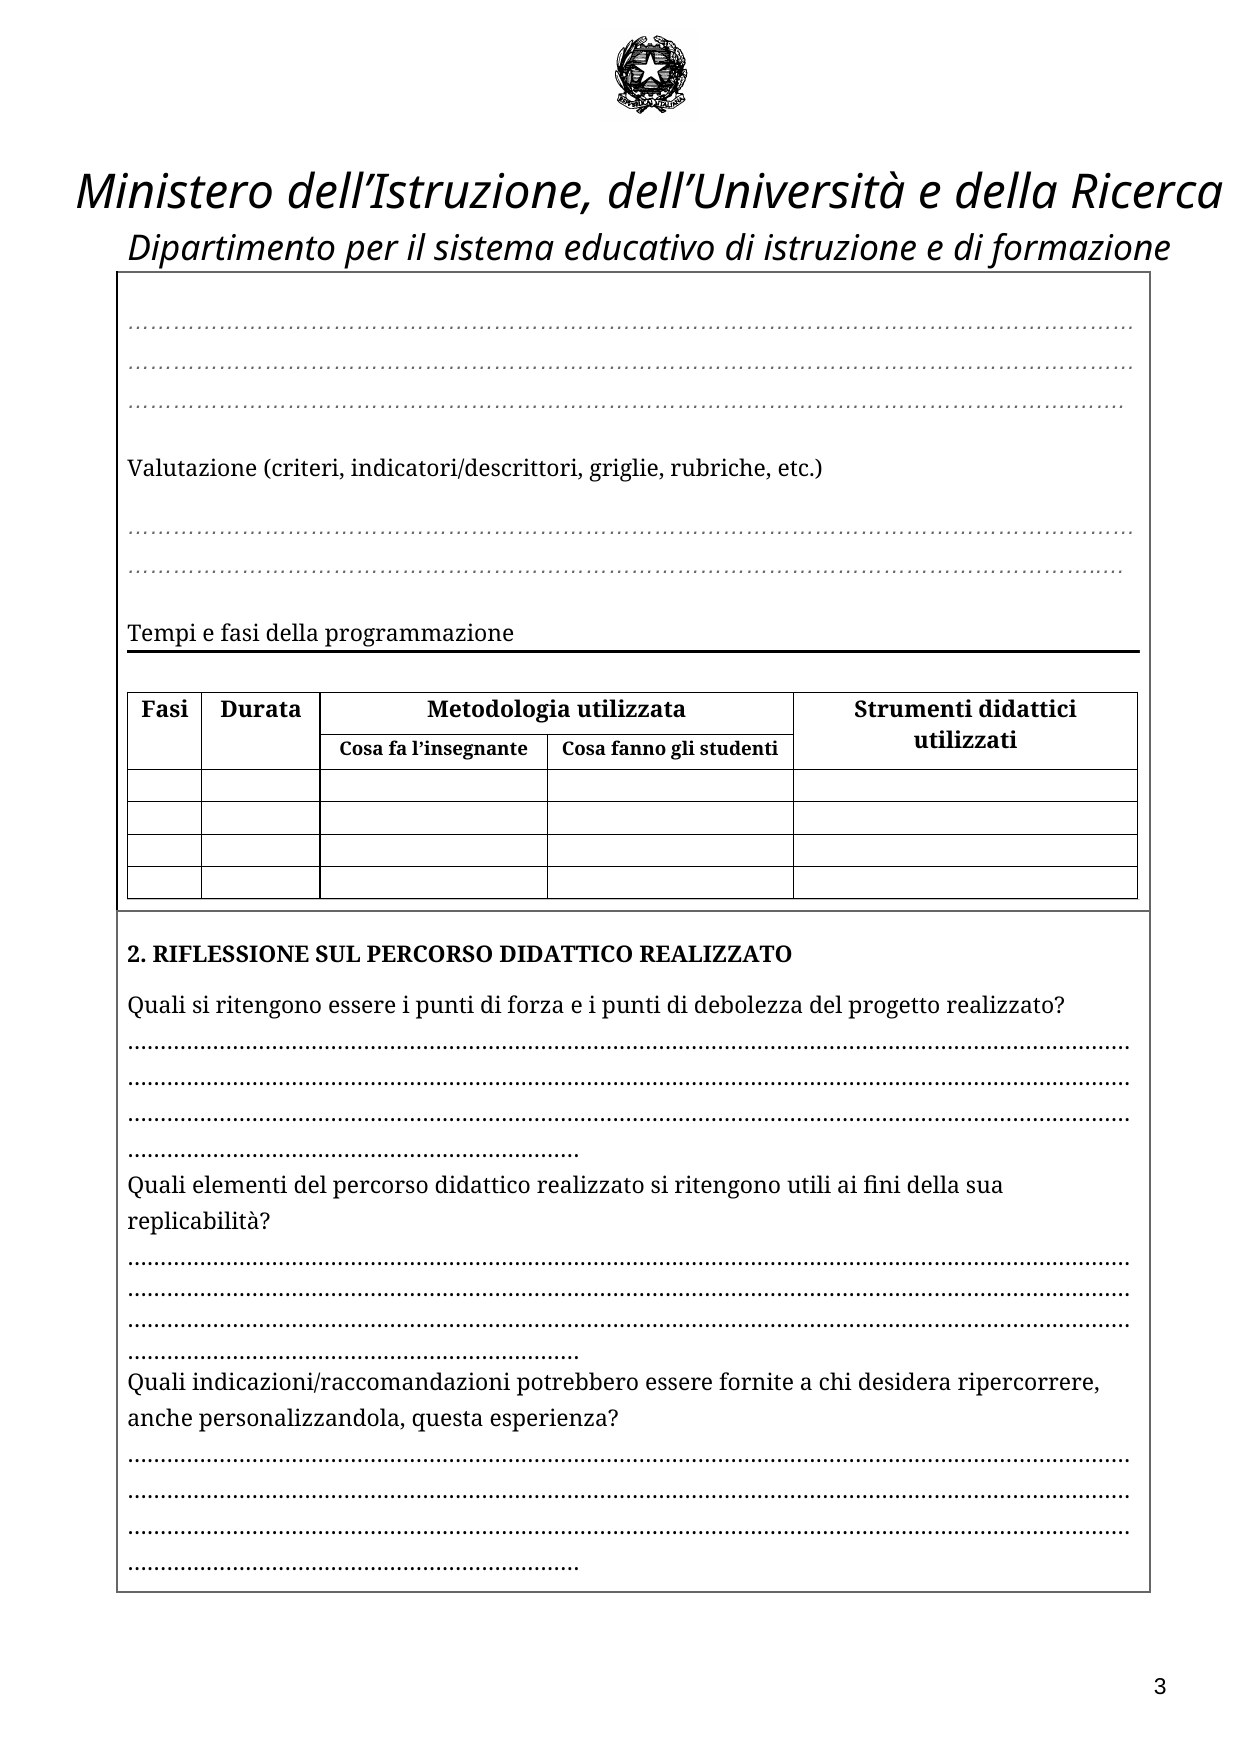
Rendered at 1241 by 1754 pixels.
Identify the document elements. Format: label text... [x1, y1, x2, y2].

table_cell 2. RIFLESSIONE SUL PERCORSO DIDATTICO REALIZZATO Quali si ritengono essere i punti di forza e i punti di debolezza del progetto realizzato? …………………………………………………………………………………………………………………………………………………………………………………………………………………………………………………………………………………………………………………………………………………………………………………………………………………………………………………………………………………… Quali elementi del percorso didattico realizzato si ritengono utili ai fini della sua replicabilità? …………………………………………………………………………………………………………………………………………………………………………………………………………………………………………………………………………………………………………………………………………………………………………………………………………………………………………………………………………………… Quali indicazioni/raccomandazioni potrebbero essere fornite a chi desidera ripercorrere, anche personalizzandola, questa esperienza? …………………………………………………………………………………………………………………………………………………………………………………………………………………………………………………………………………………………………………………………………………………………………………………………………………………………………………………………………………………… [118, 912, 1149, 1591]
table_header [118, 273, 1149, 909]
picture [600, 29, 699, 122]
